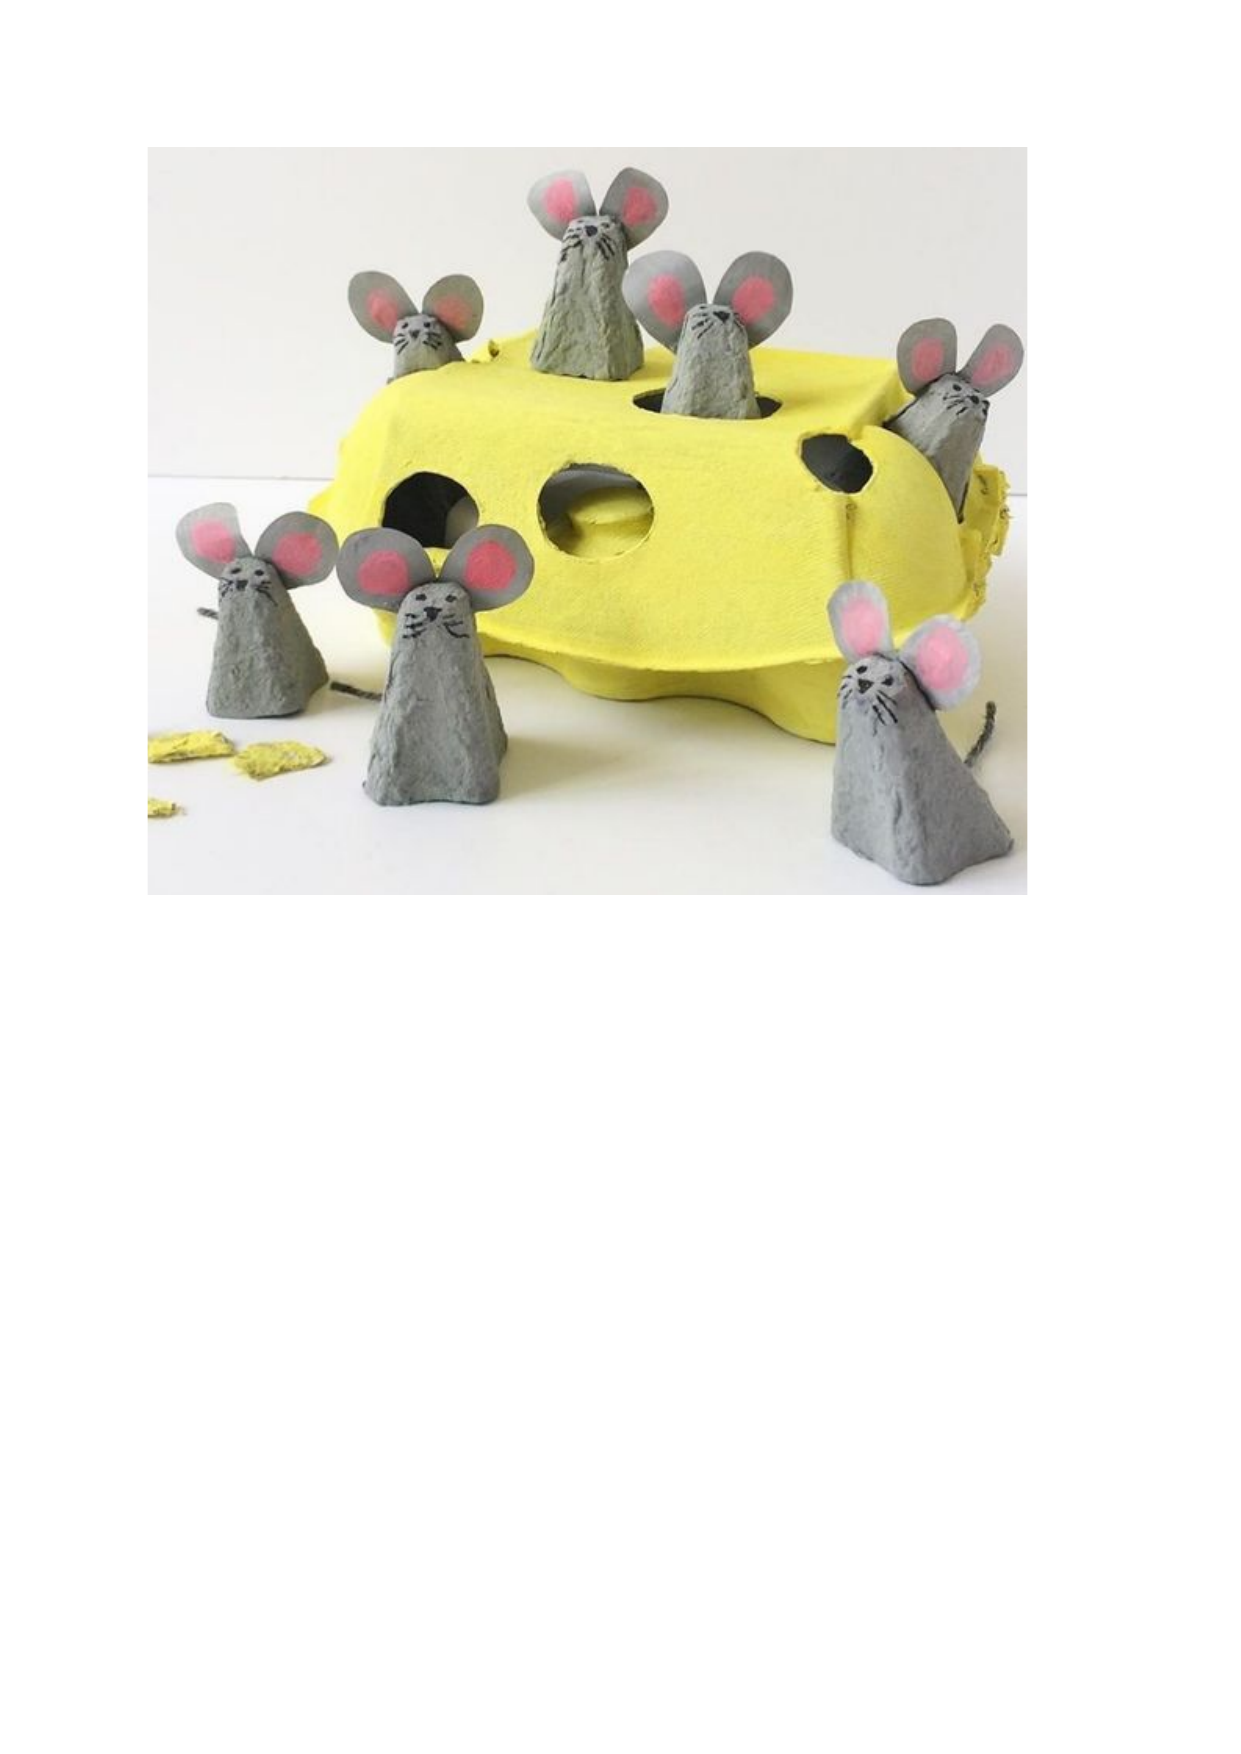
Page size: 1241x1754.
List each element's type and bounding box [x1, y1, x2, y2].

picture [147, 147, 1028, 895]
